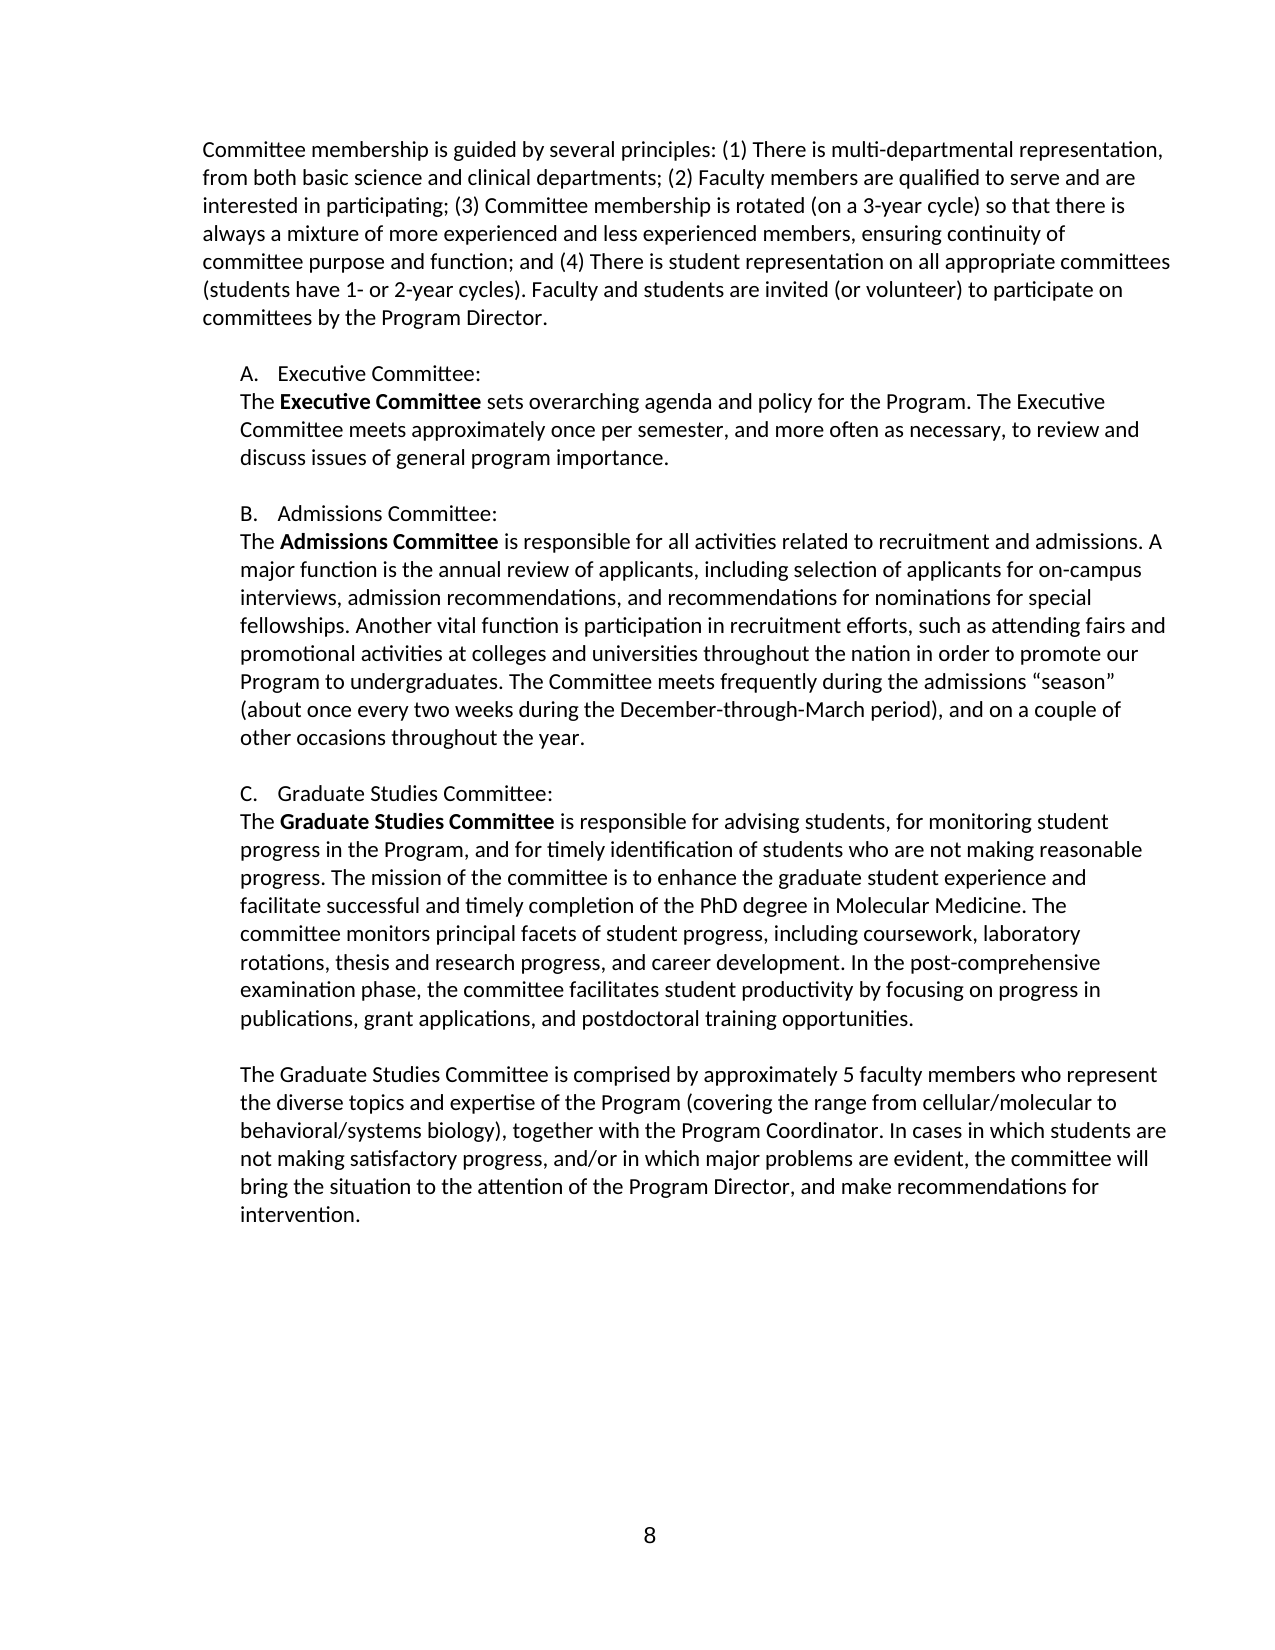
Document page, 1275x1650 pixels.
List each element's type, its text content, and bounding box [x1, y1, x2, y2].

list Committee membership is guided by several principles: (1) There is multi-departmental representation, from both basic science and clinical departments; (2) Faculty members are qualified to serve and are interested in participating; (3) Committee membership is rotated (on a 3-year cycle) so that there is always a mixture of more experienced and less experienced members, ensuring continuity of committee purpose and function; and (4) There is student representation on all appropriate committees (students have 1- or 2-year cycles). Faculty and students are invited (or volunteer) to participate on committees by the Program Director. [202, 135, 1172, 331]
list Executive Committee: [240, 359, 1172, 387]
list Graduate Studies Committee: [240, 779, 1172, 807]
list The Graduate Studies Committee is responsible for advising students, for monitoring student progress in the Program, and for timely identification of students who are not making reasonable progress. The mission of the committee is to enhance the graduate student experience and facilitate successful and timely completion of the PhD degree in Molecular Medicine. The committee monitors principal facets of student progress, including coursework, laboratory rotations, thesis and research progress, and career development. In the post-comprehensive examination phase, the committee facilitates student productivity by focusing on progress in publications, grant applications, and postdoctoral training opportunities. [240, 807, 1172, 1032]
list Admissions Committee: [240, 499, 1172, 527]
list The Admissions Committee is responsible for all activities related to recruitment and admissions. A major function is the annual review of applicants, including selection of applicants for on-campus interviews, admission recommendations, and recommendations for nominations for special fellowships. Another vital function is participation in recruitment efforts, such as attending fairs and promotional activities at colleges and universities throughout the nation in order to promote our Program to undergraduates. The Committee meets frequently during the admissions “season” (about once every two weeks during the December-through-March period), and on a couple of other occasions throughout the year. [240, 527, 1172, 751]
list The Graduate Studies Committee is comprised by approximately 5 faculty members who represent the diverse topics and expertise of the Program (covering the range from cellular/molecular to behavioral/systems biology), together with the Program Coordinator. In cases in which students are not making satisfactory progress, and/or in which major problems are evident, the committee will bring the situation to the attention of the Program Director, and make recommendations for intervention. [240, 1060, 1172, 1228]
list The Executive Committee sets overarching agenda and policy for the Program. The Executive Committee meets approximately once per semester, and more often as necessary, to review and discuss issues of general program importance. [240, 387, 1172, 471]
